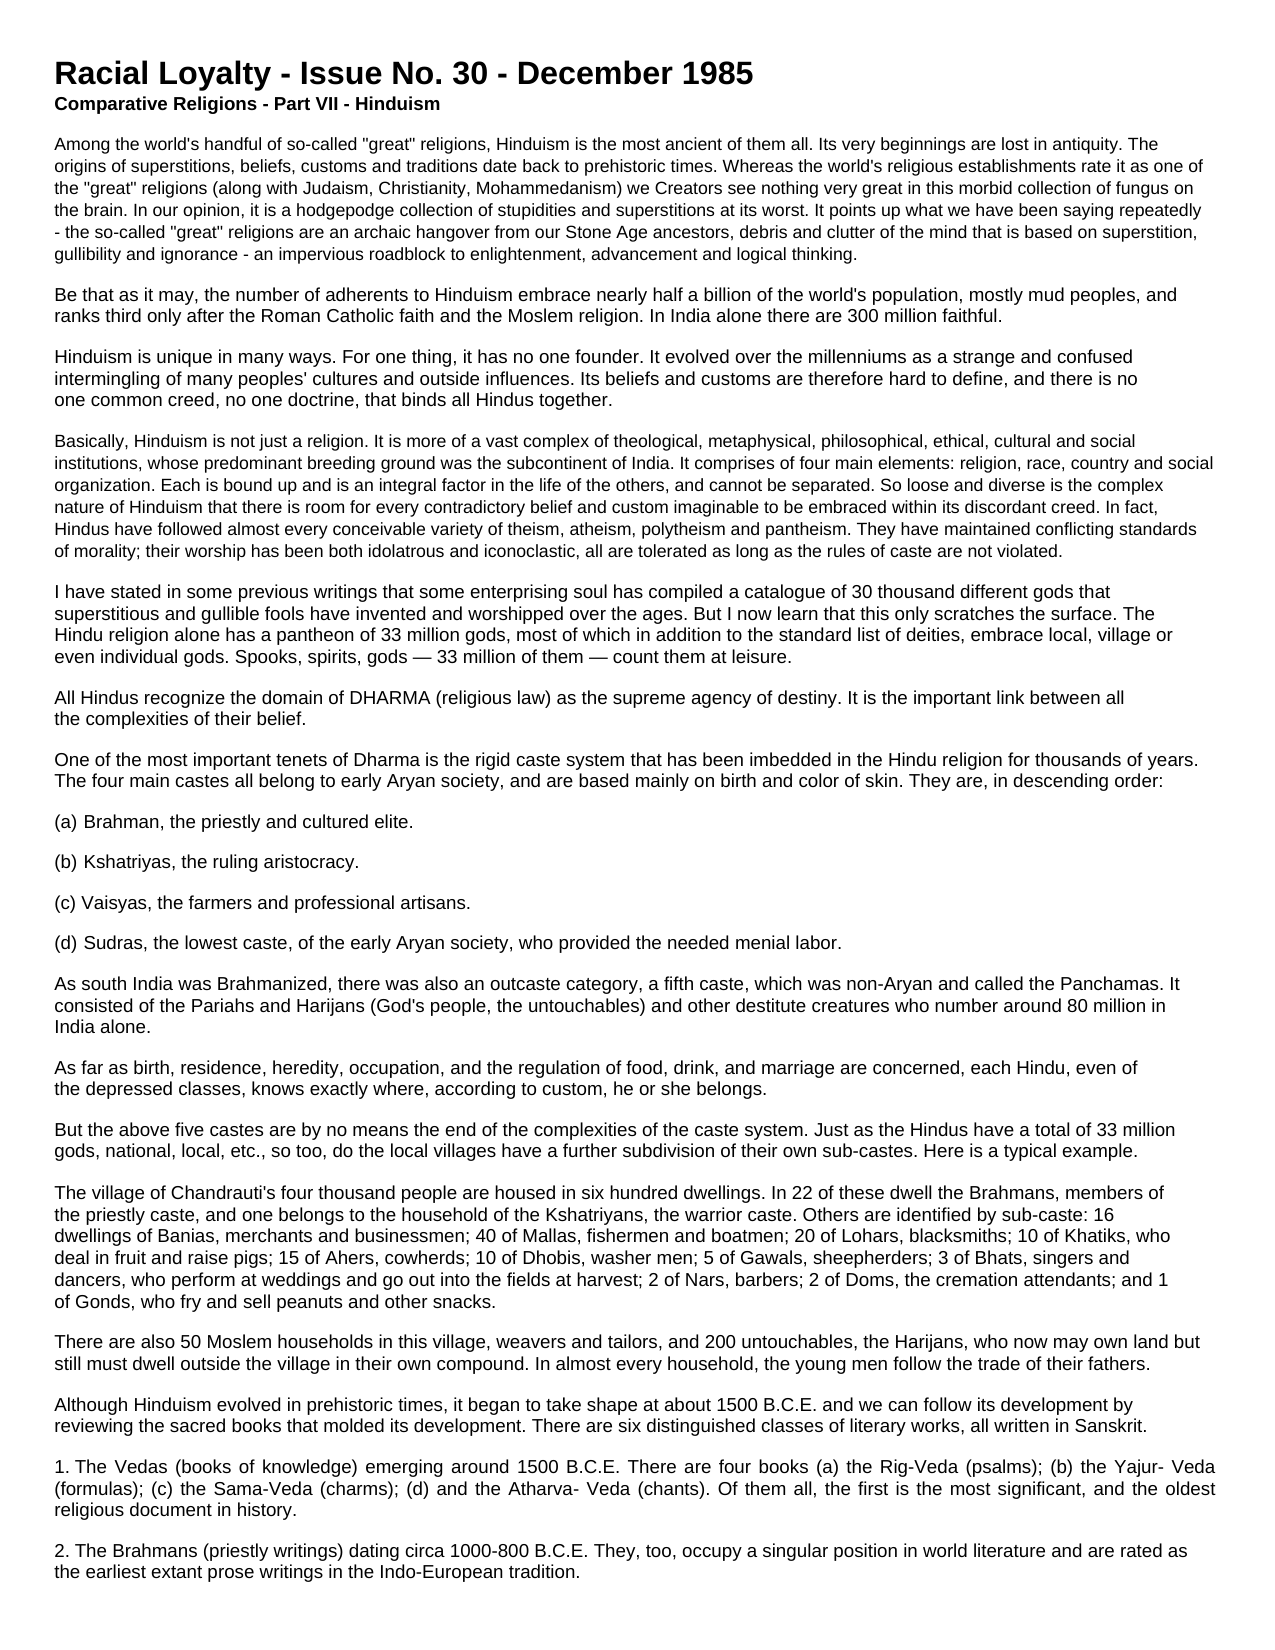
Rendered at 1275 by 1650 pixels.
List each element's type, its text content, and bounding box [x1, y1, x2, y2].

text Comparative Religions - Part VII - Hinduism [54, 93, 1217, 114]
text Be that as it may, the number of adherents to Hinduism embrace nearly half a billion of the world's population, mostly mud peoples, and ranks third only after the Roman Catholic faith and the Moslem religion. In India alone there are 300 million faithful. [54, 284, 1206, 327]
text As south India was Brahmanized, there was also an outcaste category, a fifth caste, which was non-Aryan and called the Panchamas. It consisted of the Pariahs and Harijans (God's people, the untouchables) and other destitute creatures who number around 80 million in India alone. [54, 973, 1189, 1037]
list Brahman, the priestly and cultured elite. [54, 811, 1217, 832]
text All Hindus recognize the domain of DHARMA (religious law) as the supreme agency of destiny. It is the important link between all the complexities of their belief. [54, 687, 1135, 729]
list The Brahmans (priestly writings) dating circa 1000-800 B.C.E. They, too, occupy a singular position in world literature and are rated as the earliest extant prose writings in the Indo-European tradition. [54, 1540, 1217, 1582]
text But the above five castes are by no means the end of the complexities of the caste system. Just as the Hindus have a total of 33 million gods, national, local, etc., so too, do the local villages have a further subdivision of their own sub-castes. Here is a typical example. [54, 1119, 1204, 1162]
text Among the world's handful of so-called "great" religions, Hinduism is the most ancient of them all. Its very beginnings are lost in antiquity. The origins of superstitions, beliefs, customs and traditions date back to prehistoric times. Whereas the world's religious establishments rate it as one of the "great" religions (along with Judaism, Christianity, Mohammedanism) we Creators see nothing very great in this morbid collection of fungus on the brain. In our opinion, it is a hodgepodge collection of stupidities and superstitions at its worst. It points up what we have been saying repeatedly - the so-called "great" religions are an archaic hangover from our Stone Age ancestors, debris and clutter of the mind that is based on superstition, gullibility and ignorance - an impervious roadblock to enlightenment, advancement and logical thinking. [54, 134, 1210, 264]
text Racial Loyalty - Issue No. 30 - December 1985 [54, 54, 1217, 91]
text As far as birth, residence, heredity, occupation, and the regulation of food, drink, and marriage are concerned, each Hindu, even of the depressed classes, knows exactly where, according to custom, he or she belongs. [54, 1057, 1148, 1100]
list Kshatriyas, the ruling aristocracy. [54, 851, 1217, 873]
text Basically, Hinduism is not just a religion. It is more of a vast complex of theological, metaphysical, philosophical, ethical, cultural and social institutions, whose predominant breeding ground was the subcontinent of India. It comprises of four main elements: religion, race, country and social organization. Each is bound up and is an integral factor in the life of the others, and cannot be separated. So loose and diverse is the complex nature of Hinduism that there is room for every contradictory belief and custom imaginable to be embraced within its discordant creed. In fact, Hindus have followed almost every conceivable variety of theism, atheism, polytheism and pantheism. They have maintained conflicting standards of morality; their worship has been both idolatrous and iconoclastic, all are tolerated as long as the rules of caste are not violated. [54, 431, 1217, 561]
text There are also 50 Moslem households in this village, weavers and tailors, and 200 untouchables, the Harijans, who now may own land but still must dwell outside the village in their own compound. In almost every household, the young men follow the trade of their fathers. [54, 1332, 1210, 1374]
text I have stated in some previous writings that some enterprising soul has compiled a catalogue of 30 thousand different gods that superstitious and gullible fools have invented and worshipped over the ages. But I now learn that this only scratches the surface. The Hindu religion alone has a pantheon of 33 million gods, most of which in addition to the standard list of deities, embrace local, village or even individual gods. Spooks, spirits, gods — 33 million of them — count them at leisure. [54, 581, 1198, 667]
list Sudras, the lowest caste, of the early Aryan society, who provided the needed menial labor. [54, 932, 1217, 953]
text The village of Chandrauti's four thousand people are housed in six hundred dwellings. In 22 of these dwell the Brahmans, members of the priestly caste, and one belongs to the household of the Kshatriyans, the warrior caste. Others are identified by sub-caste: 16 dwellings of Banias, merchants and businessmen; 40 of Mallas, fishermen and boatmen; 20 of Lohars, blacksmiths; 10 of Khatiks, who deal in fruit and raise pigs; 15 of Ahers, cowherds; 10 of Dhobis, washer men; 5 of Gawals, sheepherders; 3 of Bhats, singers and dancers, who perform at weddings and go out into the fields at harvest; 2 of Nars, barbers; 2 of Doms, the cremation attendants; and 1 of Gonds, who fry and sell peanuts and other snacks. [54, 1182, 1183, 1312]
list The Vedas (books of knowledge) emerging around 1500 B.C.E. There are four books (a) the Rig-Veda (psalms); (b) the Yajur- Veda (formulas); (c) the Sama-Veda (charms); (d) and the Atharva- Veda (chants). Of them all, the first is the most significant, and the oldest religious document in history. [54, 1456, 1217, 1520]
text One of the most important tenets of Dharma is the rigid caste system that has been imbedded in the Hindu religion for thousands of years. The four main castes all belong to early Aryan society, and are based mainly on birth and color of skin. They are, in descending order: [54, 749, 1214, 792]
list Vaisyas, the farmers and professional artisans. [54, 891, 1217, 913]
text Although Hinduism evolved in prehistoric times, it began to take shape at about 1500 B.C.E. and we can follow its development by reviewing the sacred books that molded its development. There are six distinguished classes of literary works, all written in Sanskrit. [54, 1394, 1196, 1436]
text Hinduism is unique in many ways. For one thing, it has no one founder. It evolved over the millenniums as a strange and confused intermingling of many peoples' cultures and outside influences. Its beliefs and customs are therefore hard to define, and there is no one common creed, no one doctrine, that binds all Hindus together. [54, 347, 1154, 411]
